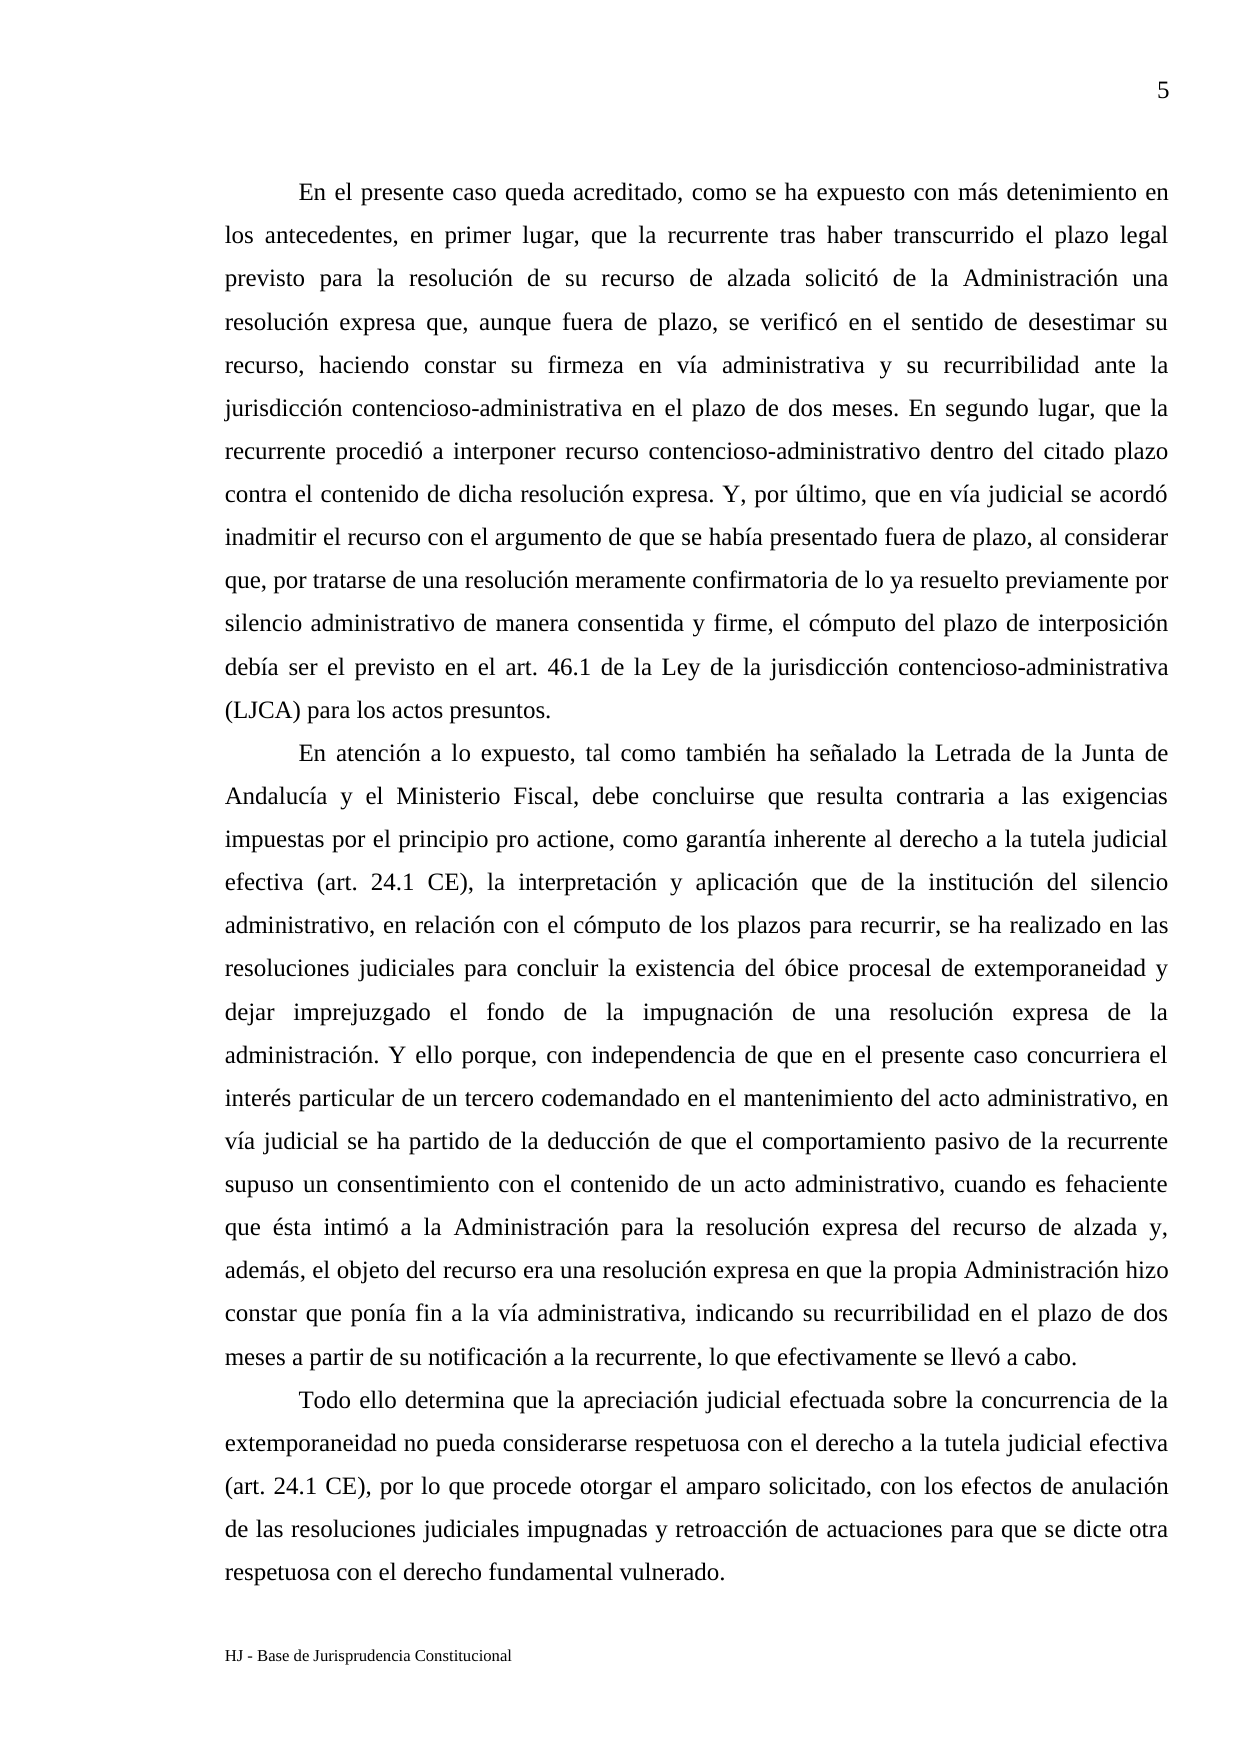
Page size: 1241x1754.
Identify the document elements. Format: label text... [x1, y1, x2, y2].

text En atención a lo expuesto, tal como también ha señalado la Letrada de la Junta de Andalucía y el Ministerio Fiscal, debe concluirse que resulta contraria a las exigencias impuestas por el principio pro actione, como garantía inherente al derecho a la tutela judicial efectiva (art. 24.1 CE), la interpretación y aplicación que de la institución del silencio administrativo, en relación con el cómputo de los plazos para recurrir, se ha realizado en las resoluciones judiciales para concluir la existencia del óbice procesal de extemporaneidad y dejar imprejuzgado el fondo de la impugnación de una resolución expresa de la administración. Y ello porque, con independencia de que en el presente caso concurriera el interés particular de un tercero codemandado en el mantenimiento del acto administrativo, en vía judicial se ha partido de la deducción de que el comportamiento pasivo de la recurrente supuso un consentimiento con el contenido de un acto administrativo, cuando es fehaciente que ésta intimó a la Administración para la resolución expresa del recurso de alzada y, además, el objeto del recurso era una resolución expresa en que la propia Administración hizo constar que ponía fin a la vía administrativa, indicando su recurribilidad en el plazo de dos meses a partir de su notificación a la recurrente, lo que efectivamente se llevó a cabo. [224, 738, 1169, 1370]
text En el presente caso queda acreditado, como se ha expuesto con más detenimiento en los antecedentes, en primer lugar, que la recurrente tras haber transcurrido el plazo legal previsto para la resolución de su recurso de alzada solicitó de la Administración una resolución expresa que, aunque fuera de plazo, se verificó en el sentido de desestimar su recurso, haciendo constar su firmeza en vía administrativa y su recurribilidad ante la jurisdicción contencioso-administrativa en el plazo de dos meses. En segundo lugar, que la recurrente procedió a interponer recurso contencioso-administrativo dentro del citado plazo contra el contenido de dicha resolución expresa. Y, por último, que en vía judicial se acordó inadmitir el recurso con el argumento de que se había presentado fuera de plazo, al considerar que, por tratarse de una resolución meramente confirmatoria de lo ya resuelto previamente por silencio administrativo de manera consentida y firme, el cómputo del plazo de interposición debía ser el previsto en el art. 46.1 de la Ley de la jurisdicción contencioso-administrativa (LJCA) para los actos presuntos. [224, 177, 1169, 723]
text Todo ello determina que la apreciación judicial efectuada sobre la concurrencia de la extemporaneidad no pueda considerarse respetuosa con el derecho a la tutela judicial efectiva (art. 24.1 CE), por lo que procede otorgar el amparo solicitado, con los efectos de anulación de las resoluciones judiciales impugnadas y retroacción de actuaciones para que se dicte otra respetuosa con el derecho fundamental vulnerado. [224, 1385, 1169, 1586]
